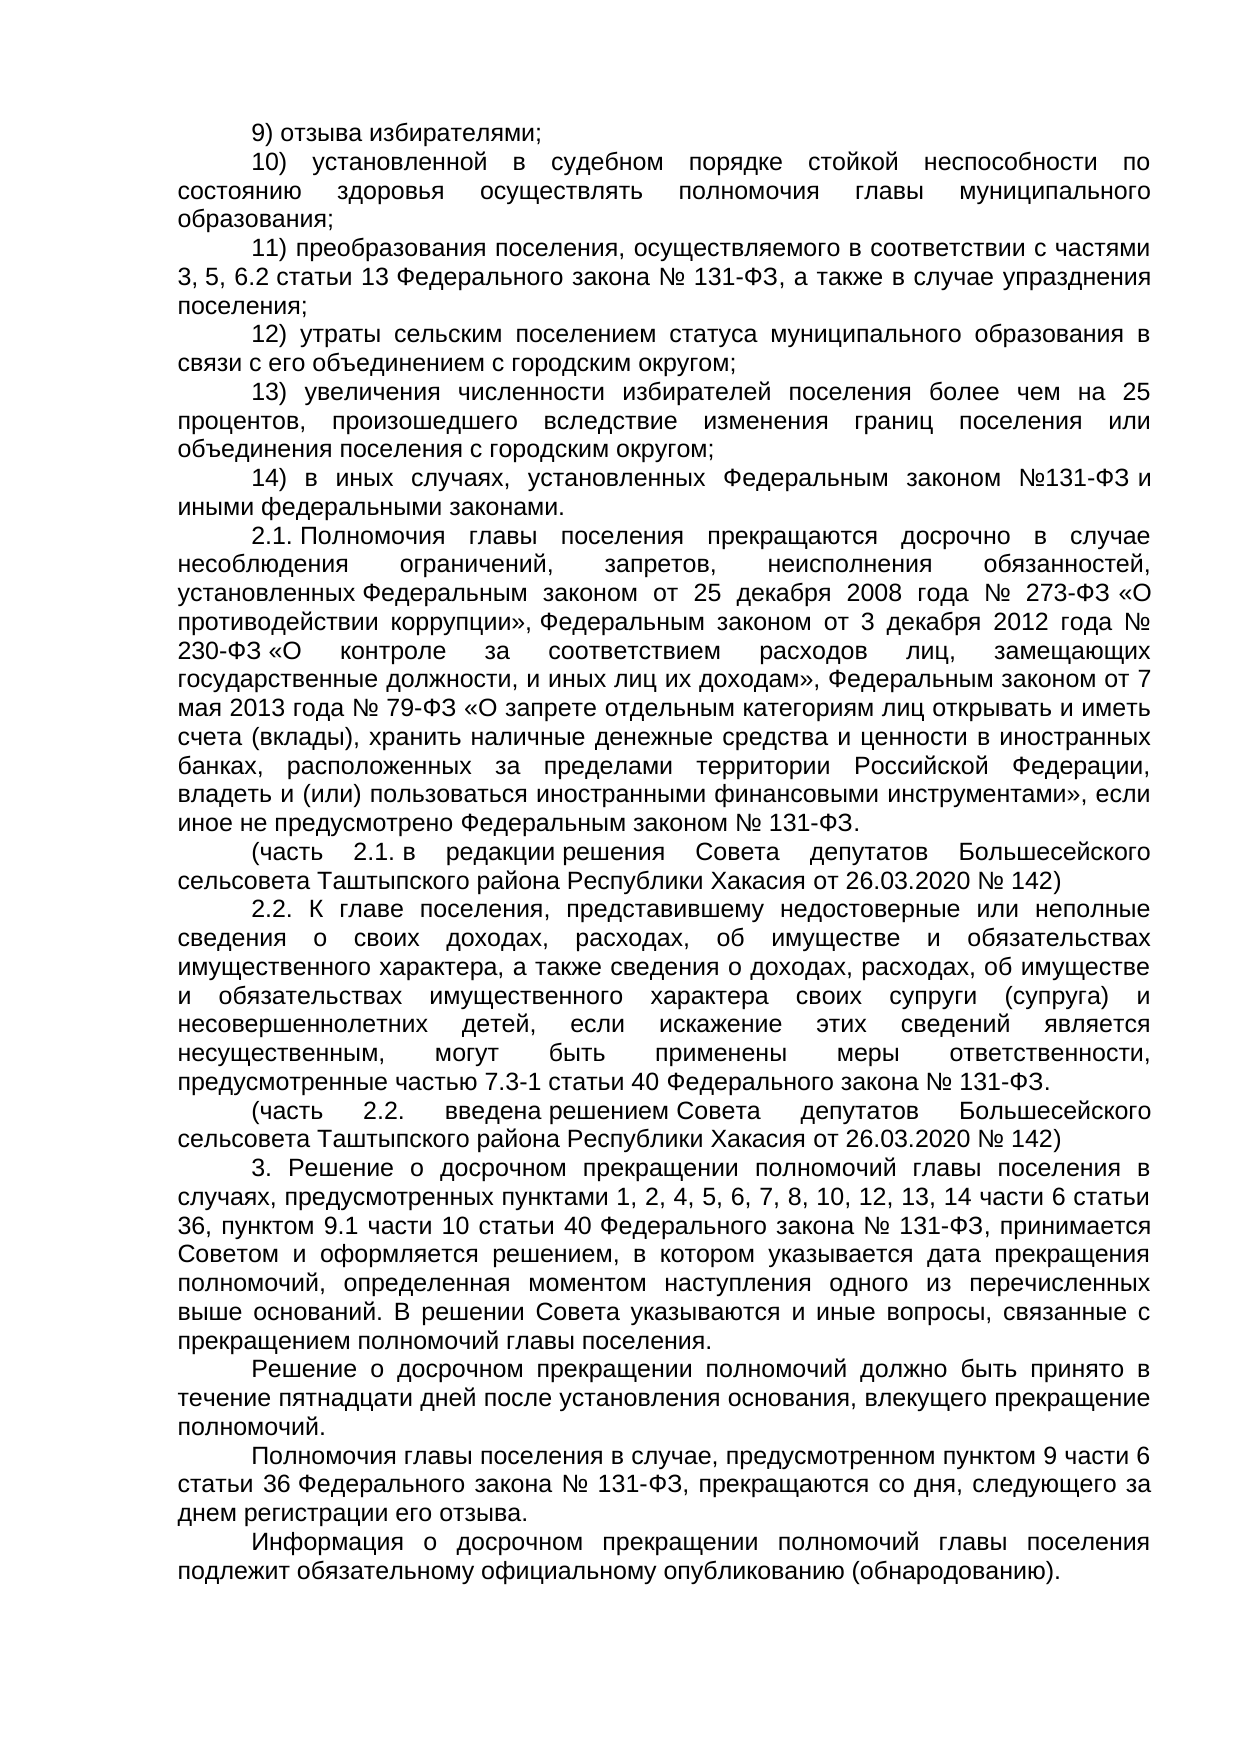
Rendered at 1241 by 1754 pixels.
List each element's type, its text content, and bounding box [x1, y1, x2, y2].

text Информация о досрочном прекращении полномочий главы поселения подлежит обязательному официальному опубликованию (обнародованию). [177, 1527, 1152, 1584]
text 13) увеличения численности избирателей поселения более чем на 25 процентов, произошедшего вследствие изменения границ поселения или объединения поселения с городским округом; [177, 377, 1152, 463]
text 10) установленной в судебном порядке стойкой неспособности по состоянию здоровья осуществлять полномочия главы муниципального образования; [177, 147, 1152, 233]
text Полномочия главы поселения в случае, предусмотренном пунктом 9 части 6 статьи 36 Федерального закона № 131-ФЗ, прекращаются со дня, следующего за днем регистрации его отзыва. [177, 1441, 1152, 1527]
text 2.1. Полномочия главы поселения прекращаются досрочно в случае несоблюдения ограничений, запретов, неисполнения обязанностей, установленных Федеральным законом от 25 декабря 2008 года № 273-ФЗ «О противодействии коррупции», Федеральным законом от 3 декабря 2012 года № 230-ФЗ «О контроле за соответствием расходов лиц, замещающих государственные должности, и иных лиц их доходам», Федеральным законом от 7 мая 2013 года № 79-ФЗ «О запрете отдельным категориям лиц открывать и иметь счета (вклады), хранить наличные денежные средства и ценности в иностранных банках, расположенных за пределами территории Российской Федерации, владеть и (или) пользоваться иностранными финансовыми инструментами», если иное не предусмотрено Федеральным законом № 131-ФЗ. [177, 521, 1152, 837]
text 12) утраты сельским поселением статуса муниципального образования в связи с его объединением с городским округом; [177, 319, 1152, 377]
text Решение о досрочном прекращении полномочий должно быть принято в течение пятнадцати дней после установления основания, влекущего прекращение полномочий. [177, 1354, 1152, 1441]
text (часть 2.2. введена решением Совета депутатов Большесейского сельсовета Таштыпского района Республики Хакасия от 26.03.2020 № 142) [177, 1096, 1152, 1153]
text 3. Решение о досрочном прекращении полномочий главы поселения в случаях, предусмотренных пунктами 1, 2, 4, 5, 6, 7, 8, 10, 12, 13, 14 части 6 статьи 36, пунктом 9.1 части 10 статьи 40 Федерального закона № 131-ФЗ, принимается Советом и оформляется решением, в котором указывается дата прекращения полномочий, определенная моментом наступления одного из перечисленных выше оснований. В решении Совета указываются и иные вопросы, связанные с прекращением полномочий главы поселения. [177, 1153, 1152, 1354]
text 14) в иных случаях, установленных Федеральным законом №131-ФЗ и иными федеральными законами. [177, 463, 1152, 521]
text 11) преобразования поселения, осуществляемого в соответствии с частями 3, 5, 6.2 статьи 13 Федерального закона № 131-ФЗ, а также в случае упразднения поселения; [177, 233, 1152, 319]
text (часть 2.1. в редакции решения Совета депутатов Большесейского сельсовета Таштыпского района Республики Хакасия от 26.03.2020 № 142) [177, 837, 1152, 894]
text 2.2. К главе поселения, представившему недостоверные или неполные сведения о своих доходах, расходах, об имуществе и обязательствах имущественного характера, а также сведения о доходах, расходах, об имуществе и обязательствах имущественного характера своих супруги (супруга) и несовершеннолетних детей, если искажение этих сведений является несущественным, могут быть применены меры ответственности, предусмотренные частью 7.3-1 статьи 40 Федерального закона № 131-ФЗ. [177, 894, 1152, 1096]
text 9) отзыва избирателями; [177, 118, 1152, 147]
